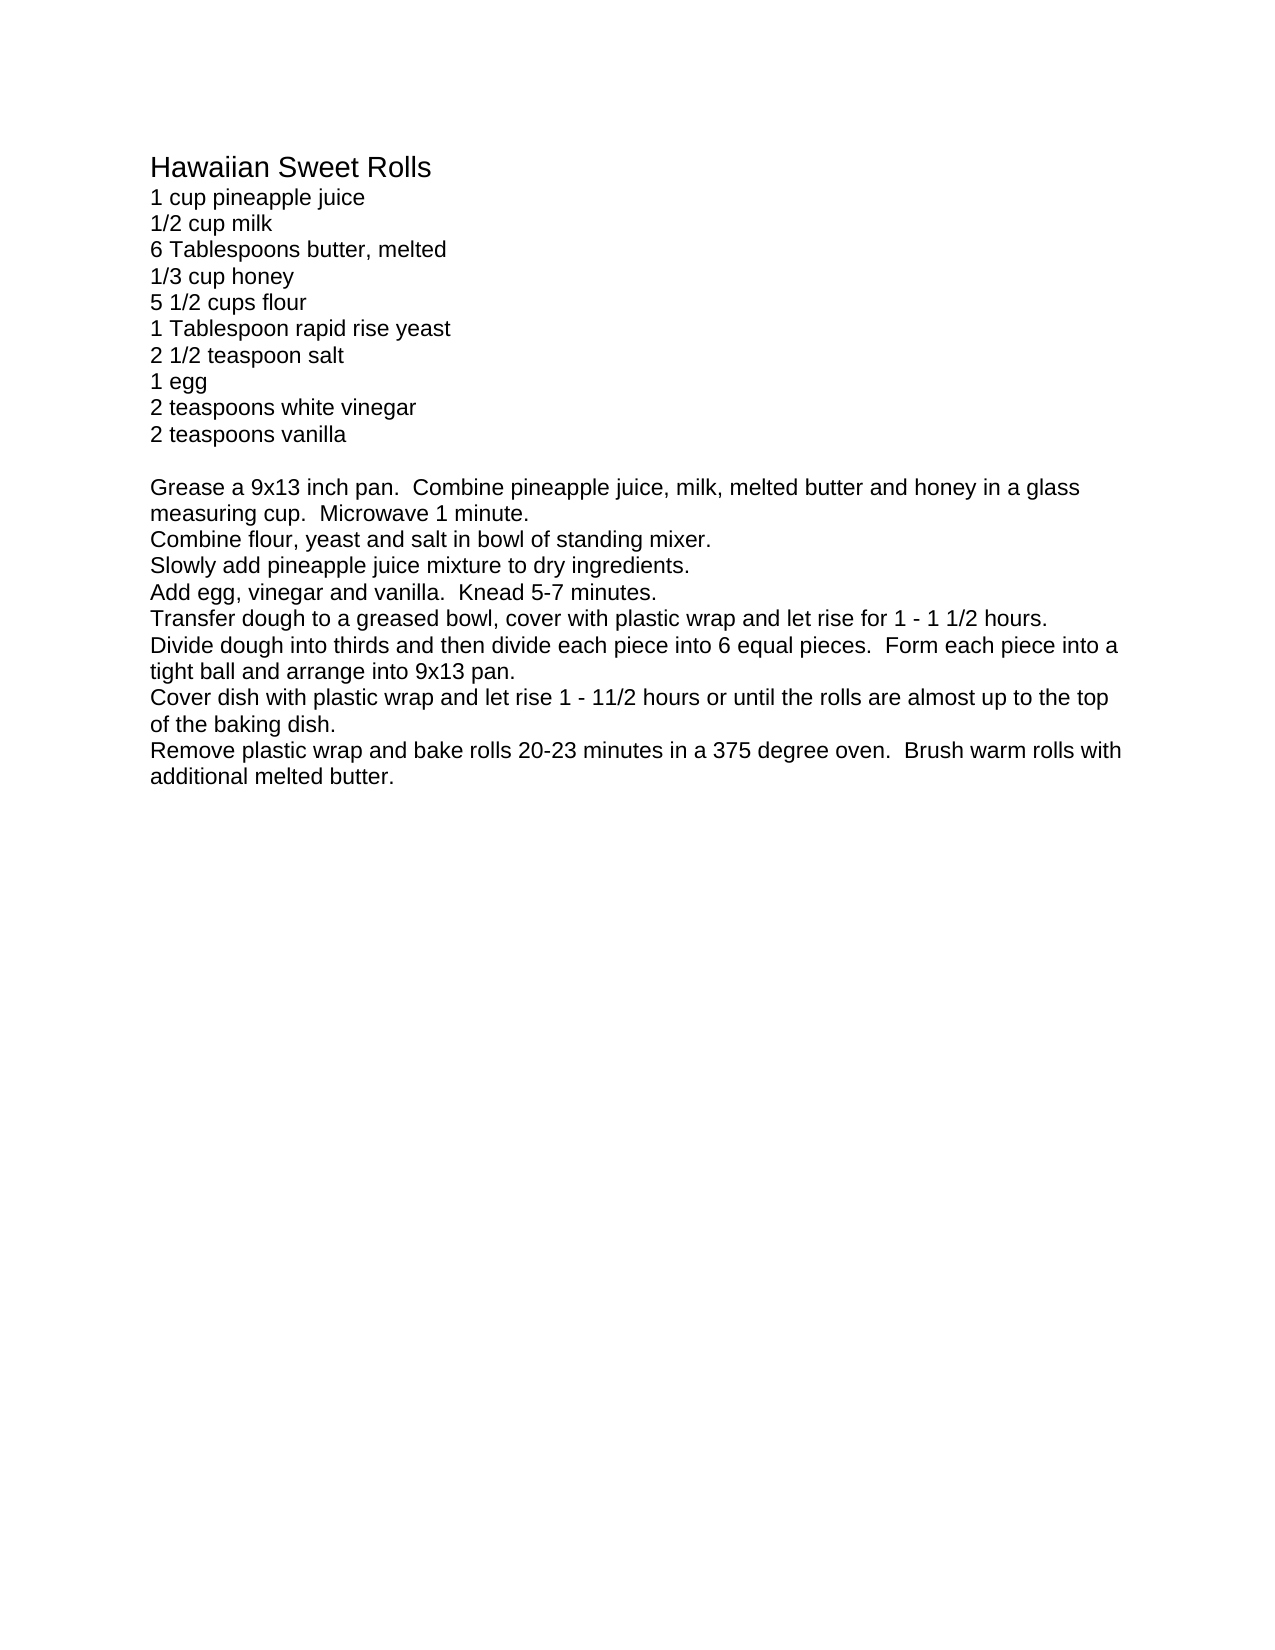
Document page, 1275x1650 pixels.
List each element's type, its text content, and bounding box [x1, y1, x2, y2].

text Slowly add pineapple juice mixture to dry ingredients. [150, 552, 1125, 579]
text 2 teaspoons white vinegar [150, 394, 1125, 421]
text Combine flour, yeast and salt in bowl of standing mixer. [150, 526, 1125, 552]
text 1 egg [150, 368, 1125, 394]
text 1 Tablespoon rapid rise yeast [150, 315, 1125, 342]
text Hawaiian Sweet Rolls [150, 150, 1125, 183]
text Remove plastic wrap and bake rolls 20-23 minutes in a 375 degree oven. Brush warm rolls with additional melted butter. [150, 737, 1125, 790]
text Cover dish with plastic wrap and let rise 1 - 11/2 hours or until the rolls are almost up to the top of the baking dish. [150, 684, 1125, 737]
text Add egg, vinegar and vanilla. Knead 5-7 minutes. [150, 579, 1125, 605]
text 2 1/2 teaspoon salt [150, 342, 1125, 368]
text Divide dough into thirds and then divide each piece into 6 equal pieces. Form each piece into a tight ball and arrange into 9x13 pan. [150, 632, 1125, 684]
text 1/2 cup milk [150, 210, 1125, 236]
text Grease a 9x13 inch pan. Combine pineapple juice, milk, melted butter and honey in a glass measuring cup. Microwave 1 minute. [150, 473, 1125, 526]
text 6 Tablespoons butter, melted [150, 236, 1125, 263]
text 5 1/2 cups flour [150, 289, 1125, 315]
text 2 teaspoons vanilla [150, 421, 1125, 447]
text 1 cup pineapple juice [150, 183, 1125, 210]
text 1/3 cup honey [150, 263, 1125, 289]
text Transfer dough to a greased bowl, cover with plastic wrap and let rise for 1 - 1 1/2 hours. [150, 605, 1125, 632]
